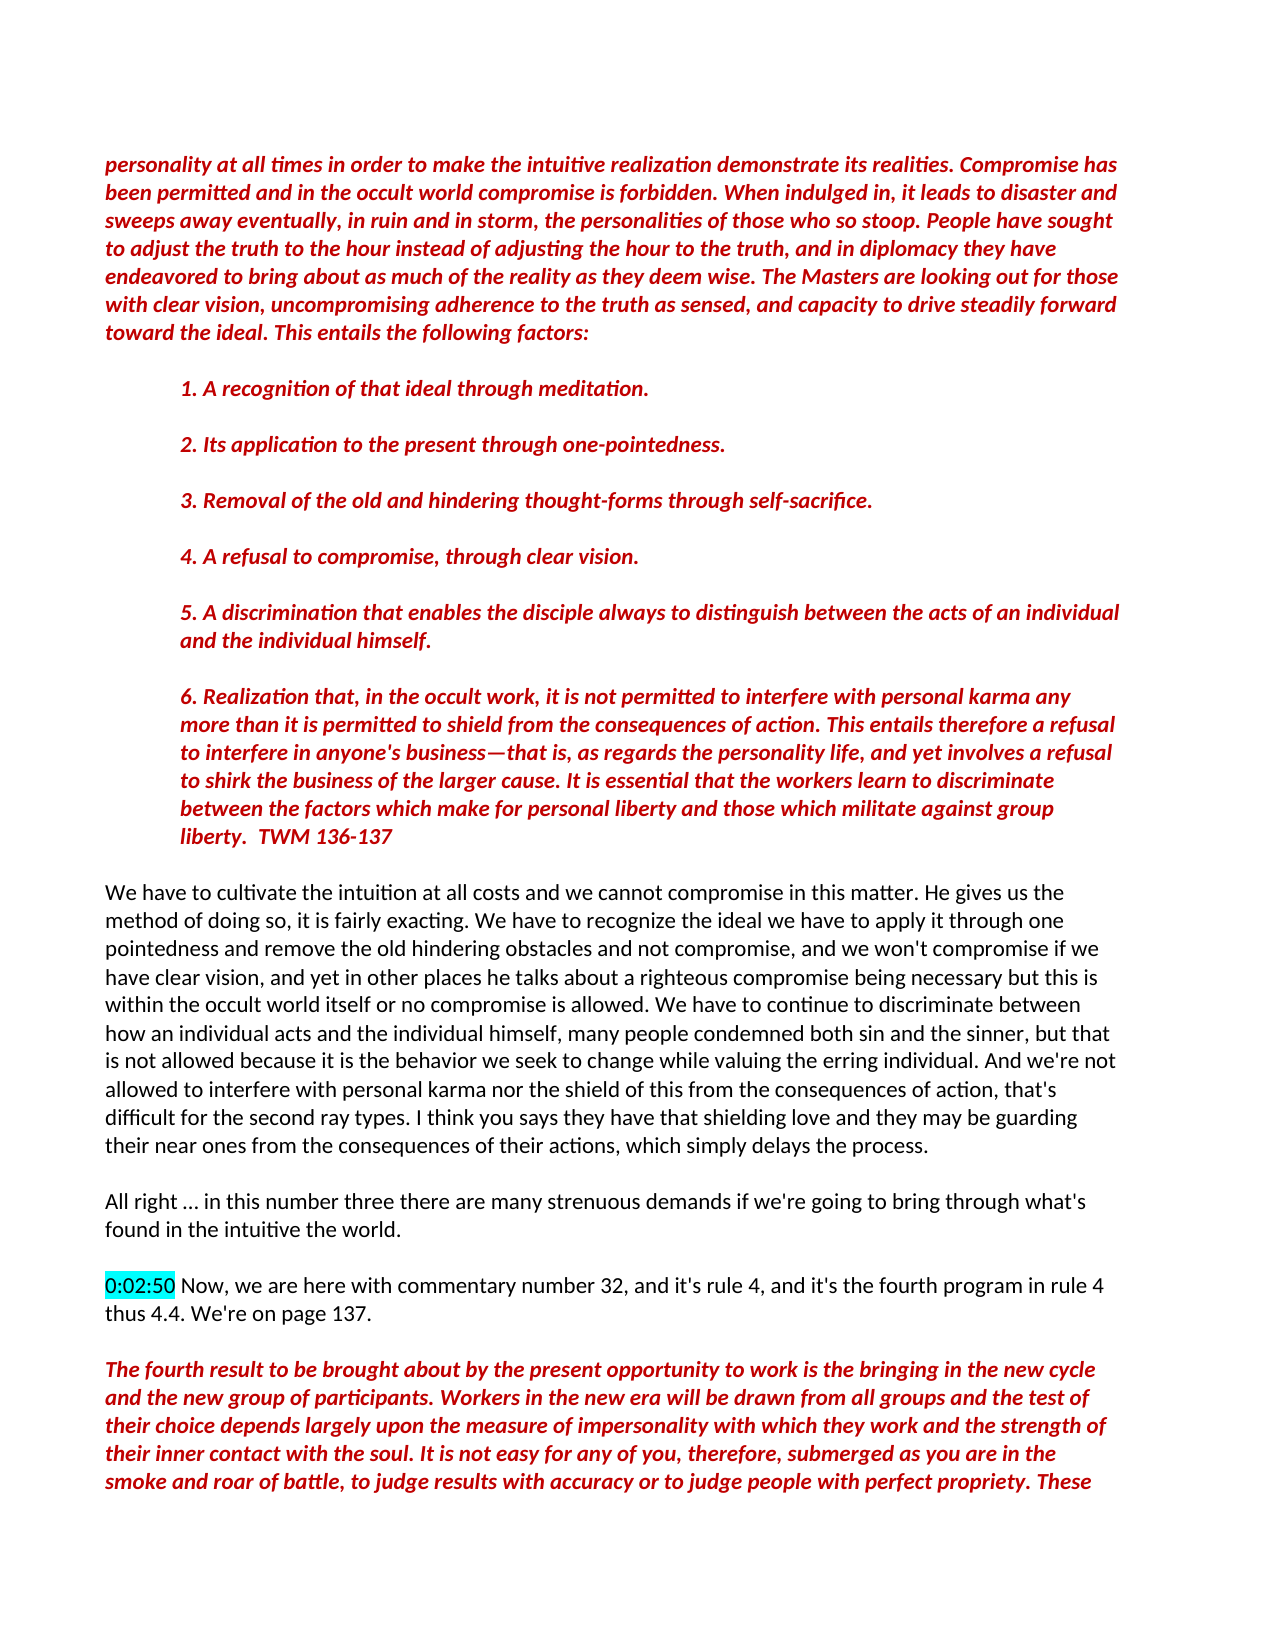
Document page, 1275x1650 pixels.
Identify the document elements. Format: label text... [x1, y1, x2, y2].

text 3. Removal of the old and hindering thought-forms through self-sacrifice. [180, 486, 1125, 514]
text All right … in this number three there are many strenuous demands if we're going to bring through what's found in the intuitive the world. [105, 1187, 1125, 1243]
text 1. A recognition of that ideal through meditation. [180, 374, 1125, 402]
text 4. A refusal to compromise, through clear vision. [180, 542, 1125, 570]
text We have to cultivate the intuition at all costs and we cannot compromise in this matter. He gives us the method of doing so, it is fairly exacting. We have to recognize the ideal we have to apply it through one pointedness and remove the old hindering obstacles and not compromise, and we won't compromise if we have clear vision, and yet in other places he talks about a righteous compromise being necessary but this is within the occult world itself or no compromise is allowed. We have to continue to discriminate between how an individual acts and the individual himself, many people condemned both sin and the sinner, but that is not allowed because it is the behavior we seek to change while valuing the erring individual. And we're not allowed to interfere with personal karma nor the shield of this from the consequences of action, that's difficult for the second ray types. I think you says they have that shielding love and they may be guarding their near ones from the consequences of their actions, which simply delays the process. [105, 878, 1125, 1159]
text 6. Realization that, in the occult work, it is not permitted to interfere with personal karma any more than it is permitted to shield from the consequences of action. This entails therefore a refusal to interfere in anyone's business—that is, as regards the personality life, and yet involves a refusal to shirk the business of the larger cause. It is essential that the workers learn to discriminate between the factors which make for personal liberty and those which militate against group liberty. TWM 136-137 [180, 682, 1125, 851]
text 2. Its application to the present through one-pointedness. [180, 430, 1125, 458]
text 5. A discrimination that enables the disciple always to distinguish between the acts of an individual and the individual himself. [180, 598, 1125, 654]
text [105, 1355, 1125, 1495]
text 0:02:50 Now, we are here with commentary number 32, and it's rule 4, and it's the fourth program in rule 4 thus 4.4. We're on page 137. [105, 1271, 1125, 1327]
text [105, 150, 1125, 346]
